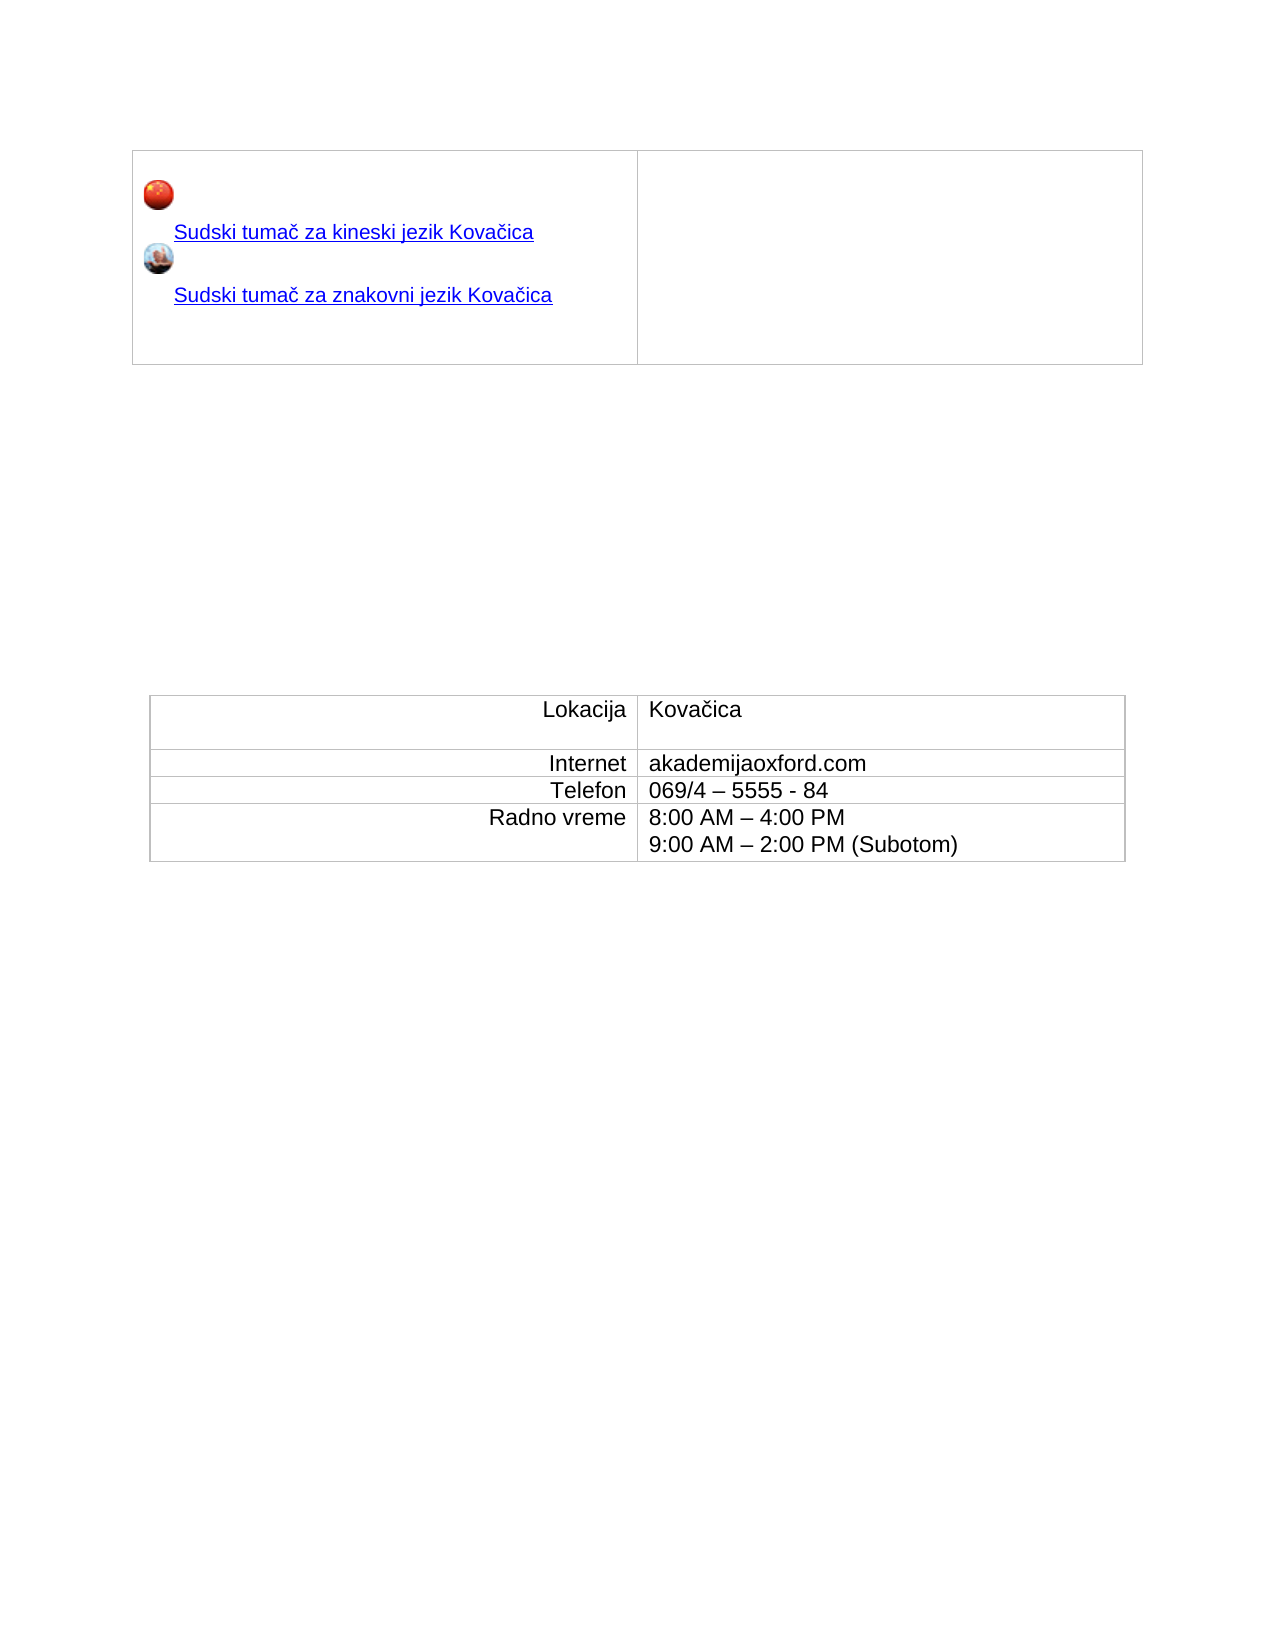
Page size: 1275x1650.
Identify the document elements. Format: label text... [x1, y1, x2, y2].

picture [143, 243, 174, 274]
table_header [133, 151, 637, 364]
table_cell akademijaoxford.com [638, 750, 1124, 776]
table_cell 069/4 – 5555 - 84 [638, 777, 1124, 803]
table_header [638, 151, 1142, 364]
table_header Lokacija [151, 696, 637, 748]
table_cell Telefon [151, 777, 637, 803]
table_header Kovačica [638, 696, 1124, 748]
table_cell Radno vreme [151, 804, 637, 861]
table_cell 8:00 AM – 4:00 PM 9:00 AM – 2:00 PM (Subotom) [638, 804, 1124, 861]
table_cell Internet [151, 750, 637, 776]
picture [143, 180, 174, 210]
